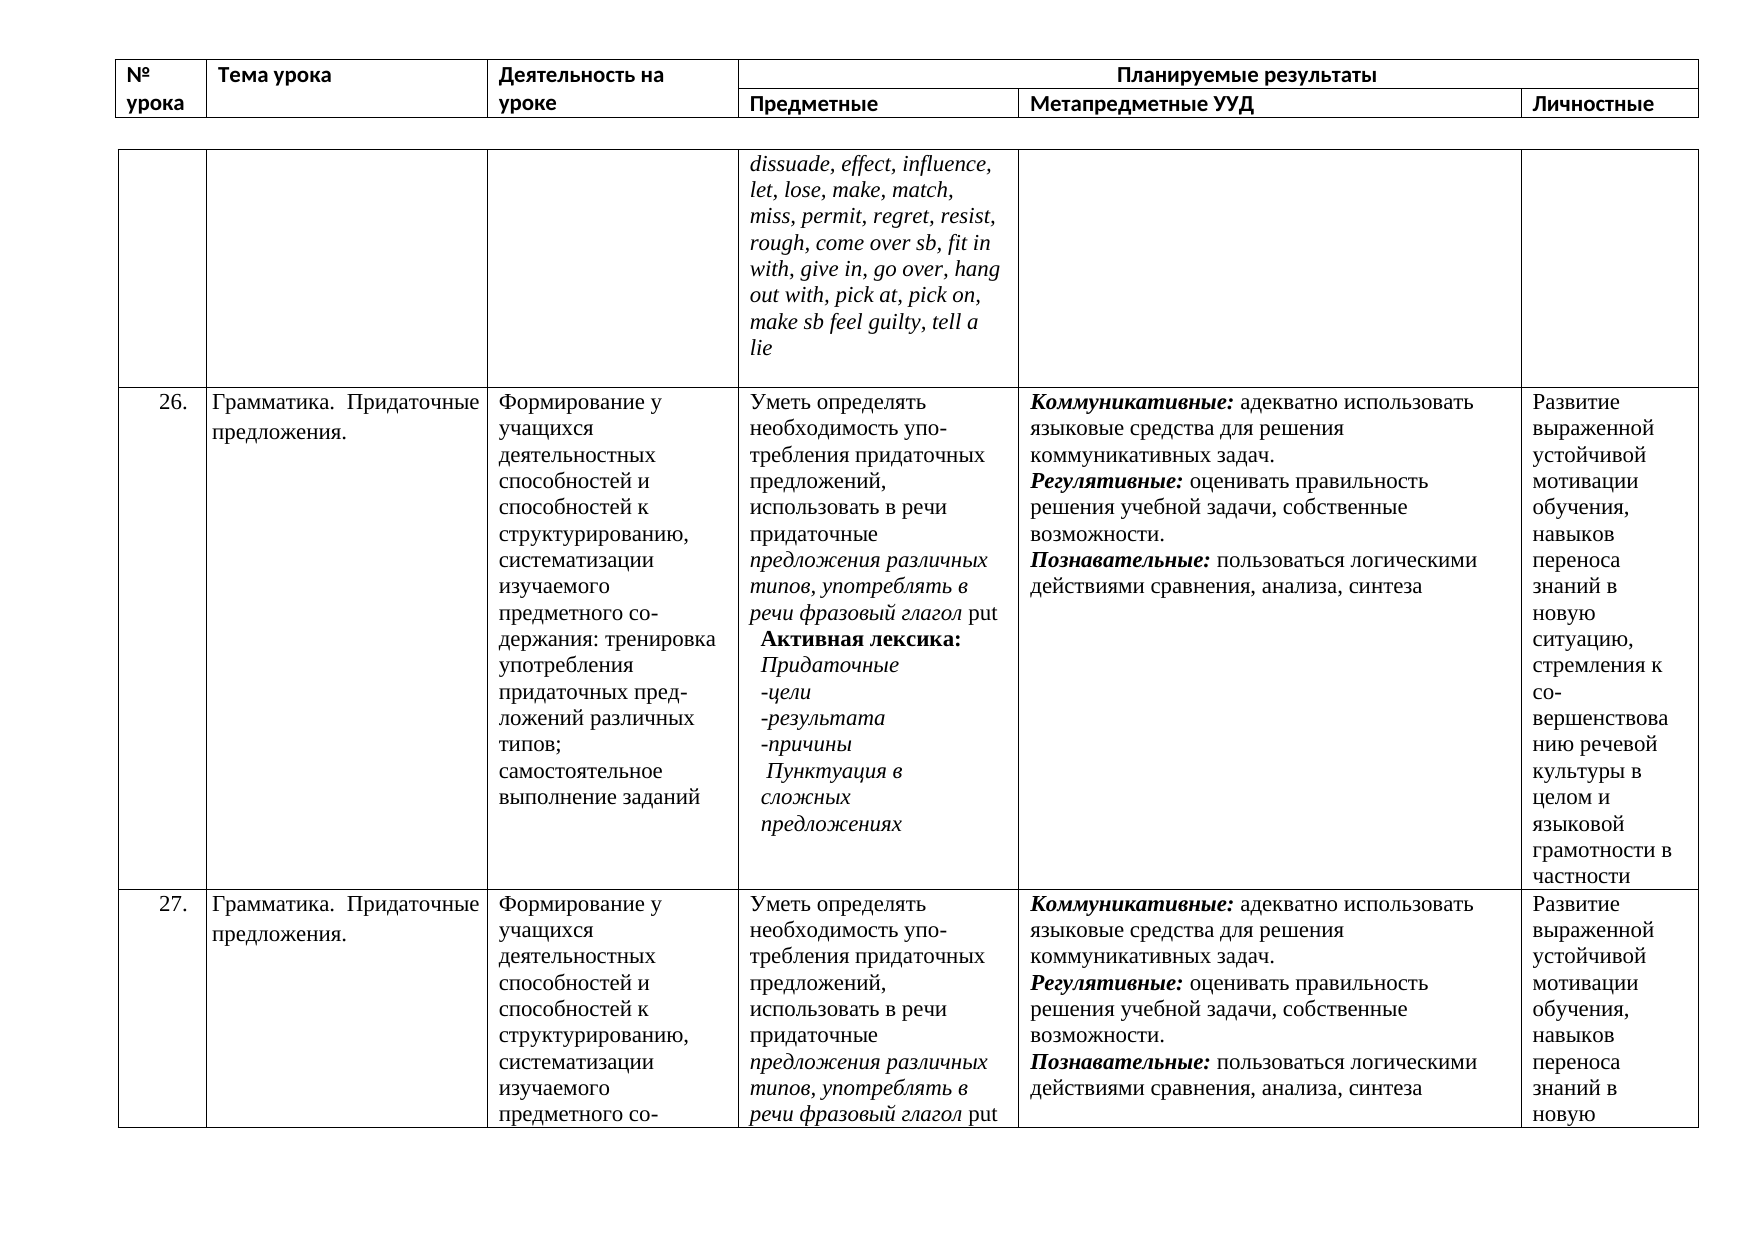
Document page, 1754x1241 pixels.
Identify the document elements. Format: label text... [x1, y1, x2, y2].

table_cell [1522, 890, 1698, 1127]
table_cell [119, 388, 206, 889]
table_cell [119, 150, 206, 387]
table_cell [1019, 150, 1521, 387]
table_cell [739, 150, 1018, 387]
table_cell Уметь определять необходимость употребления придаточных предложений, использовать в речи придаточные предложения различных типов, употреблять в речи фразовый глагол put Активная лексика: Придаточные -цели -результата -причины Пунктуация в сложных предложениях [739, 388, 1018, 889]
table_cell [1522, 150, 1698, 387]
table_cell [1019, 890, 1521, 1127]
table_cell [488, 150, 738, 387]
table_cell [739, 890, 1018, 1127]
table_cell Грамматика. Придаточные предложения. [207, 388, 487, 889]
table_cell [207, 890, 487, 1127]
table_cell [207, 150, 487, 387]
table_cell [119, 890, 206, 1127]
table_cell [488, 890, 738, 1127]
